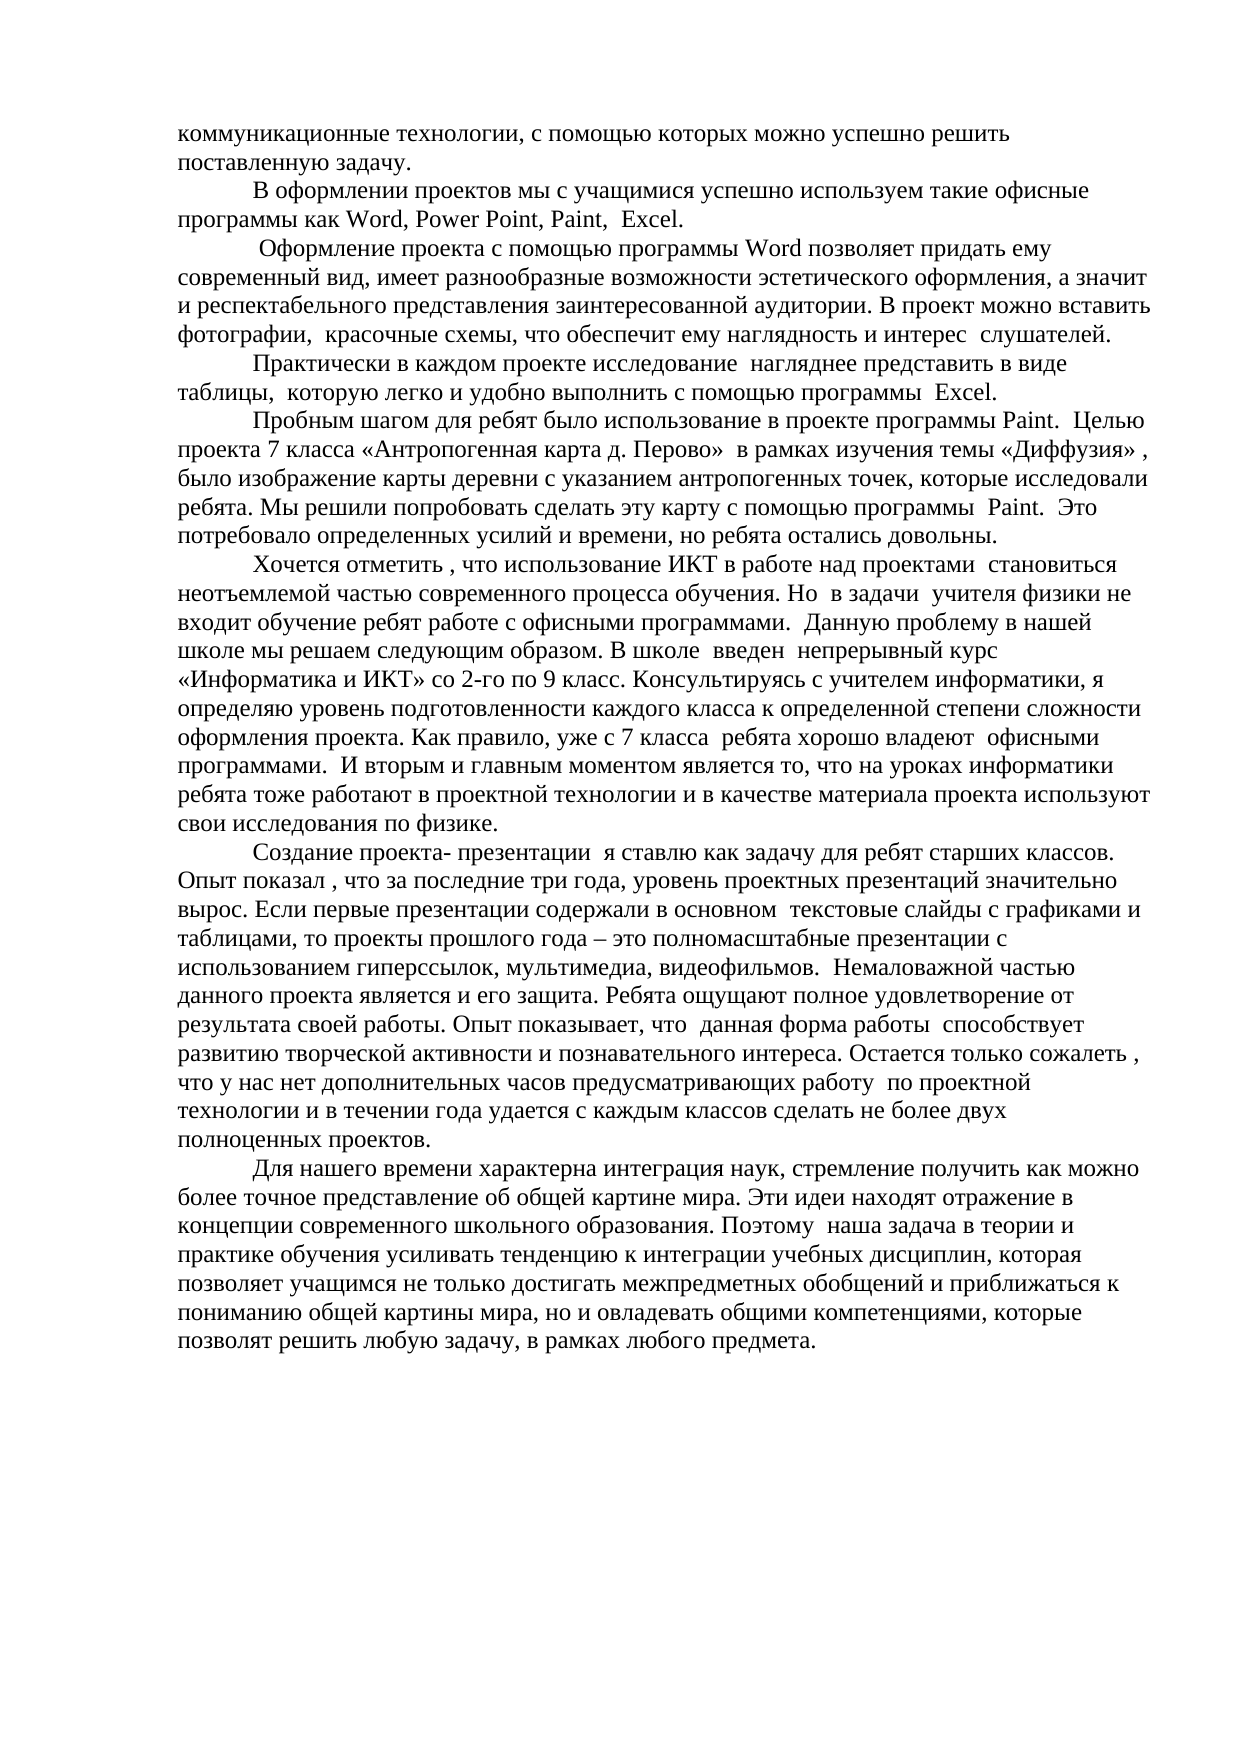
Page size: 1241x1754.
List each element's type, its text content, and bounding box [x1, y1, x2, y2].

text Создание проекта- презентации я ставлю как задачу для ребят старших классов. Опыт показал , что за последние три года, уровень проектных презентаций значительно вырос. Если первые презентации содержали в основном текстовые слайды с графиками и таблицами, то проекты прошлого года – это полномасштабные презентации с использованием гиперссылок, мультимедиа, видеофильмов. Немаловажной частью данного проекта является и его защита. Ребята ощущают полное удовлетворение от результата своей работы. Опыт показывает, что данная форма работы способствует развитию творческой активности и познавательного интереса. Остается только сожалеть , что у нас нет дополнительных часов предусматривающих работу по проектной технологии и в течении года удается с каждым классов сделать не более двух полноценных проектов. [177, 837, 1152, 1153]
text Практически в каждом проекте исследование нагляднее представить в виде таблицы, которую легко и удобно выполнить с помощью программы Excel. [177, 348, 1152, 406]
text Оформление проекта с помощью программы Word позволяет придать ему современный вид, имеет разнообразные возможности эстетического оформления, а значит и респектабельного представления заинтересованной аудитории. В проект можно вставить фотографии, красочные схемы, что обеспечит ему наглядность и интерес слушателей. [177, 233, 1152, 348]
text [177, 118, 1152, 176]
text Хочется отметить , что использование ИКТ в работе над проектами становиться неотъемлемой частью современного процесса обучения. Но в задачи учителя физики не входит обучение ребят работе с офисными программами. Данную проблему в нашей школе мы решаем следующим образом. В школе введен непрерывный курс «Информатика и ИКТ» со 2-го по 9 класс. Консультируясь с учителем информатики, я определяю уровень подготовленности каждого класса к определенной степени сложности оформления проекта. Как правило, уже с 7 класса ребята хорошо владеют офисными программами. И вторым и главным моментом является то, что на уроках информатики ребята тоже работают в проектной технологии и в качестве материала проекта используют свои исследования по физике. [177, 549, 1152, 837]
text Для нашего времени характерна интеграция наук, стремление получить как можно более точное представление об общей картине мира. Эти идеи находят отражение в концепции современного школьного образования. Поэтому наша задача в теории и практике обучения усиливать тенденцию к интеграции учебных дисциплин, которая позволяет учащимся не только достигать межпредметных обобщений и приближаться к пониманию общей картины мира, но и овладевать общими компетенциями, которые позволят решить любую задачу, в рамках любого предмета. [177, 1153, 1152, 1354]
text В оформлении проектов мы с учащимися успешно используем такие офисные программы как Word, Power Point, Paint, Excel. [177, 176, 1152, 233]
text Пробным шагом для ребят было использование в проекте программы Paint. Целью проекта 7 класса «Антропогенная карта д. Перово» в рамках изучения темы «Диффузия» , было изображение карты деревни с указанием антропогенных точек, которые исследовали ребята. Мы решили попробовать сделать эту карту с помощью программы Paint. Это потребовало определенных усилий и времени, но ребята остались довольны. [177, 406, 1152, 549]
